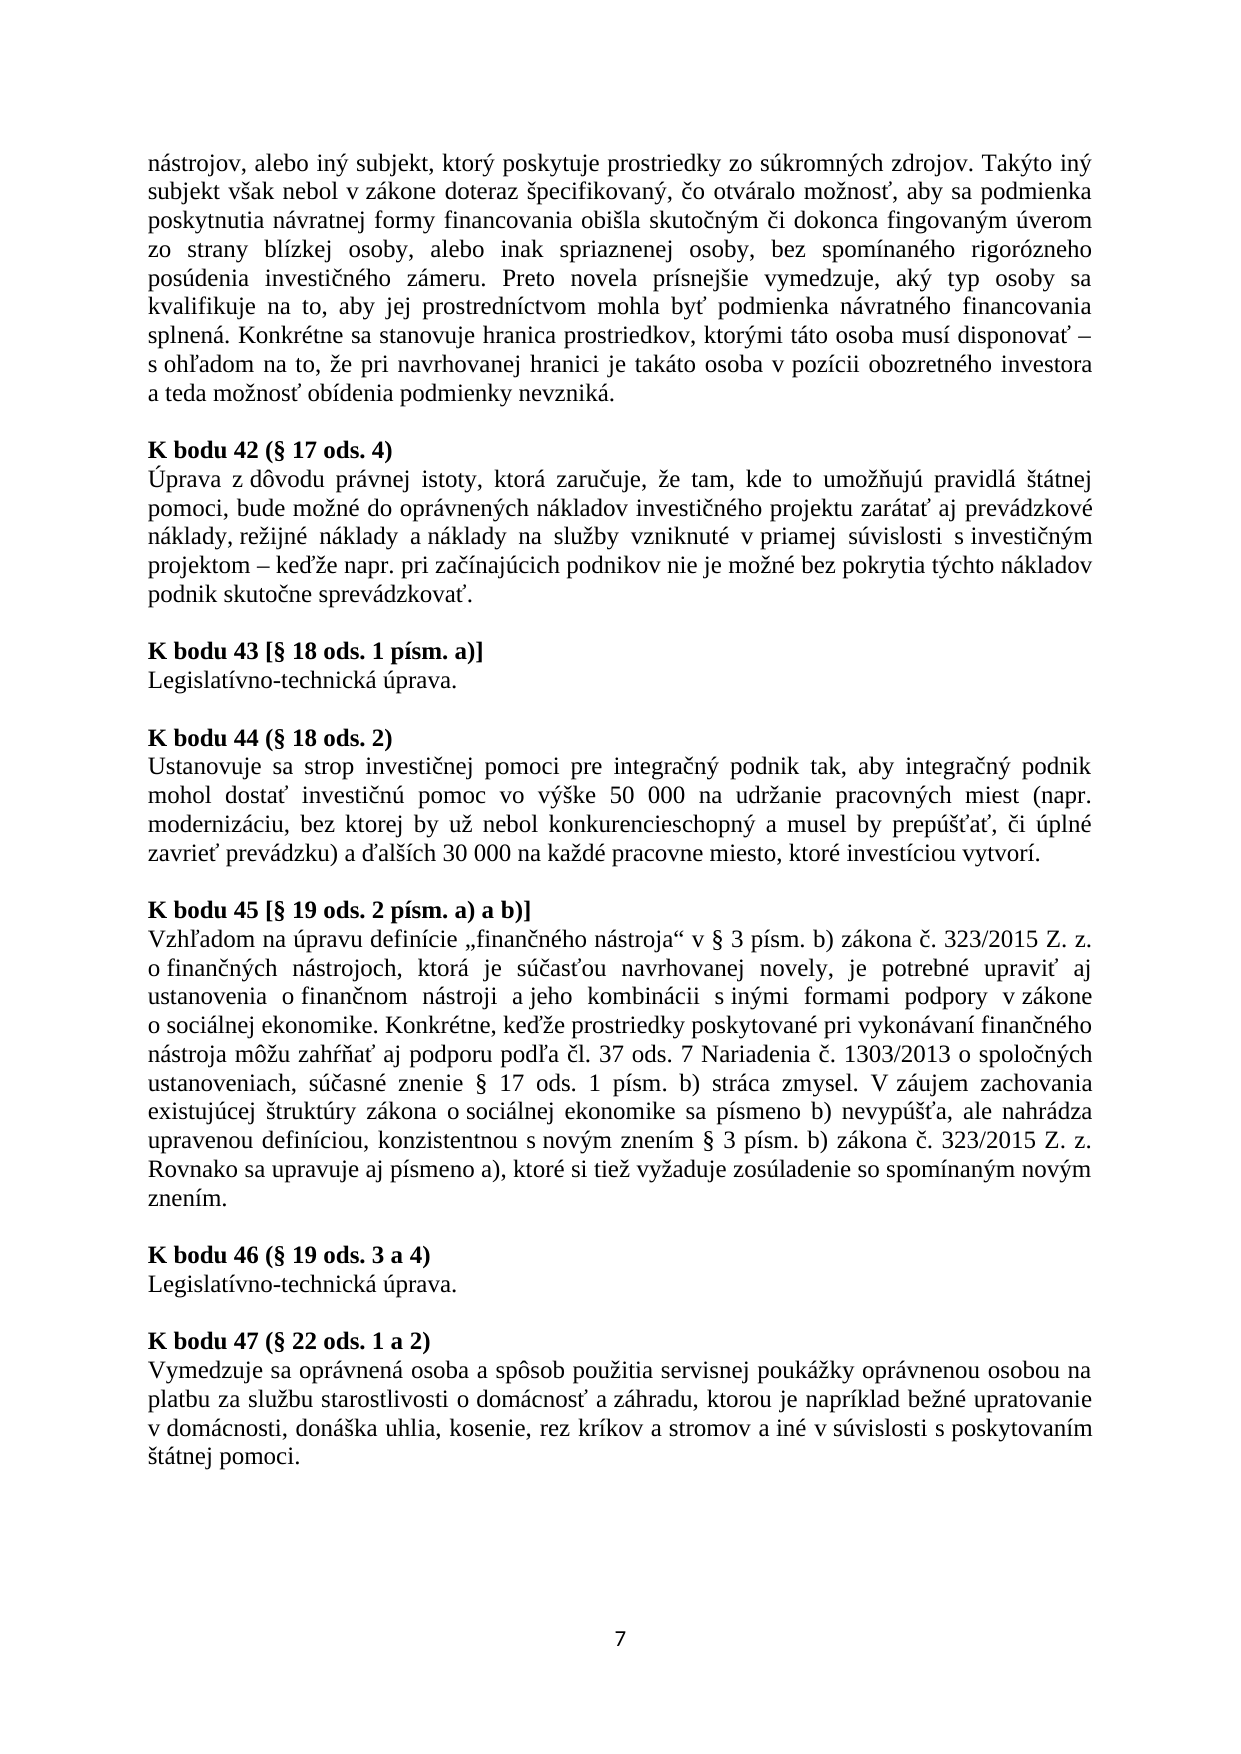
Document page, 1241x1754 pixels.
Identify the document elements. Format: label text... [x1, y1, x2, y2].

text Úprava z dôvodu právnej istoty, ktorá zaručuje, že tam, kde to umožňujú pravidlá štátnej pomoci, bude možné do oprávnených nákladov investičného projektu zarátať aj prevádzkové náklady, režijné náklady a náklady na služby vzniknuté v priamej súvislosti s investičným projektom – keďže napr. pri začínajúcich podnikov nie je možné bez pokrytia týchto nákladov podnik skutočne sprevádzkovať. [148, 464, 1093, 608]
text Vzhľadom na úpravu definície „finančného nástroja“ v § 3 písm. b) zákona č. 323/2015 Z. z. o finančných nástrojoch, ktorá je súčasťou navrhovanej novely, je potrebné upraviť aj ustanovenia o finančnom nástroji a jeho kombinácii s inými formami podpory v zákone o sociálnej ekonomike. Konkrétne, keďže prostriedky poskytované pri vykonávaní finančného nástroja môžu zahŕňať aj podporu podľa čl. 37 ods. 7 Nariadenia č. 1303/2013 o spoločných ustanoveniach, súčasné znenie § 17 ods. 1 písm. b) stráca zmysel. V záujem zachovania existujúcej štruktúry zákona o sociálnej ekonomike sa písmeno b) nevypúšťa, ale nahrádza upravenou definíciou, konzistentnou s novým znením § 3 písm. b) zákona č. 323/2015 Z. z. Rovnako sa upravuje aj písmeno a), ktoré si tiež vyžaduje zosúladenie so spomínaným novým znením. [148, 924, 1093, 1211]
text K bodu 45 [§ 19 ods. 2 písm. a) a b)] [148, 895, 1093, 924]
text Ustanovuje sa strop investičnej pomoci pre integračný podnik tak, aby integračný podnik mohol dostať investičnú pomoc vo výške 50 000 na udržanie pracovných miest (napr. modernizáciu, bez ktorej by už nebol konkurencieschopný a musel by prepúšťať, či úplné zavrieť prevádzku) a ďalších 30 000 na každé pracovne miesto, ktoré investíciou vytvorí. [148, 751, 1093, 866]
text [148, 148, 1093, 406]
text K bodu 47 (§ 22 ods. 1 a 2) [148, 1326, 1093, 1355]
text Vymedzuje sa oprávnená osoba a spôsob použitia servisnej poukážky oprávnenou osobou na platbu za službu starostlivosti o domácnosť a záhradu, ktorou je napríklad bežné upratovanie v domácnosti, donáška uhlia, kosenie, rez kríkov a stromov a iné v súvislosti s poskytovaním štátnej pomoci. [148, 1355, 1093, 1470]
text Legislatívno-technická úprava. [148, 665, 1093, 694]
text K bodu 44 (§ 18 ods. 2) [148, 723, 1093, 751]
text K bodu 46 (§ 19 ods. 3 a 4) [148, 1240, 1093, 1269]
text Legislatívno-technická úprava. [148, 1269, 1093, 1298]
text K bodu 43 [§ 18 ods. 1 písm. a)] [148, 636, 1093, 665]
text K bodu 42 (§ 17 ods. 4) [148, 435, 1093, 464]
